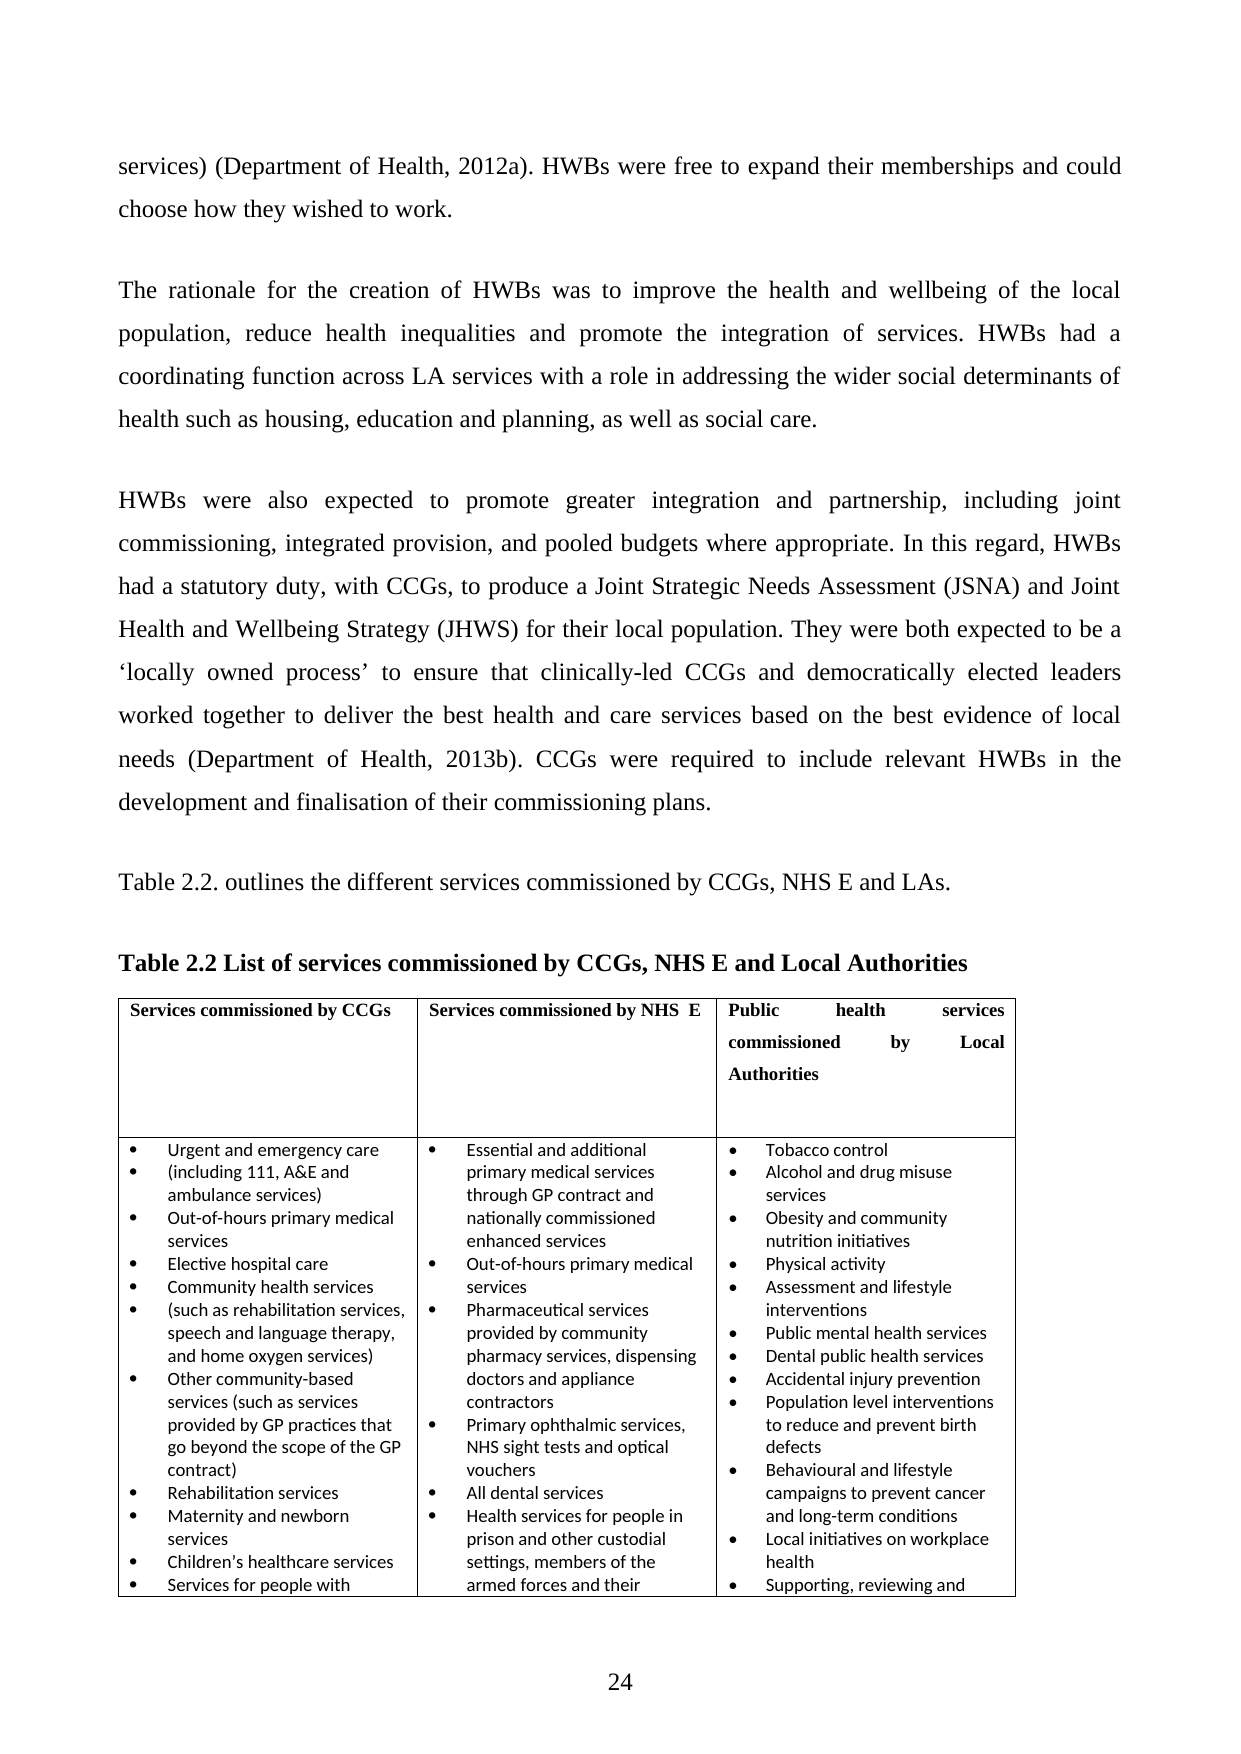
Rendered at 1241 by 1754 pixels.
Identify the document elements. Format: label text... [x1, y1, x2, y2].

text Table 2.2. outlines the different services commissioned by CCGs, NHS E and LAs. [118, 867, 1122, 896]
text Table 2.2 List of services commissioned by CCGs, NHS E and Local Authorities [118, 948, 1122, 977]
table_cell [717, 1138, 1015, 1596]
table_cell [418, 1138, 716, 1596]
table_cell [119, 1138, 417, 1596]
text HWBs were also expected to promote greater integration and partnership, including joint commissioning, integrated provision, and pooled budgets where appropriate. In this regard, HWBs had a statutory duty, with CCGs, to produce a Joint Strategic Needs Assessment (JSNA) and Joint Health and Wellbeing Strategy (JHWS) for their local population. They were both expected to be a ‘locally owned process’ to ensure that clinically-led CCGs and democratically elected leaders worked together to deliver the best health and care services based on the best evidence of local needs (Department of Health, 2013b). CCGs were required to include relevant HWBs in the development and finalisation of their commissioning plans. [118, 485, 1122, 816]
table_header Services commissioned by CCGs [119, 999, 417, 1137]
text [118, 151, 1122, 223]
text The rationale for the creation of HWBs was to improve the health and wellbeing of the local population, reduce health inequalities and promote the integration of services. HWBs had a coordinating function across LA services with a role in addressing the wider social determinants of health such as housing, education and planning, as well as social care. [118, 275, 1122, 433]
table_header Services commissioned by NHS E [418, 999, 716, 1137]
table_header Public health services commissioned by Local Authorities [717, 999, 1015, 1137]
